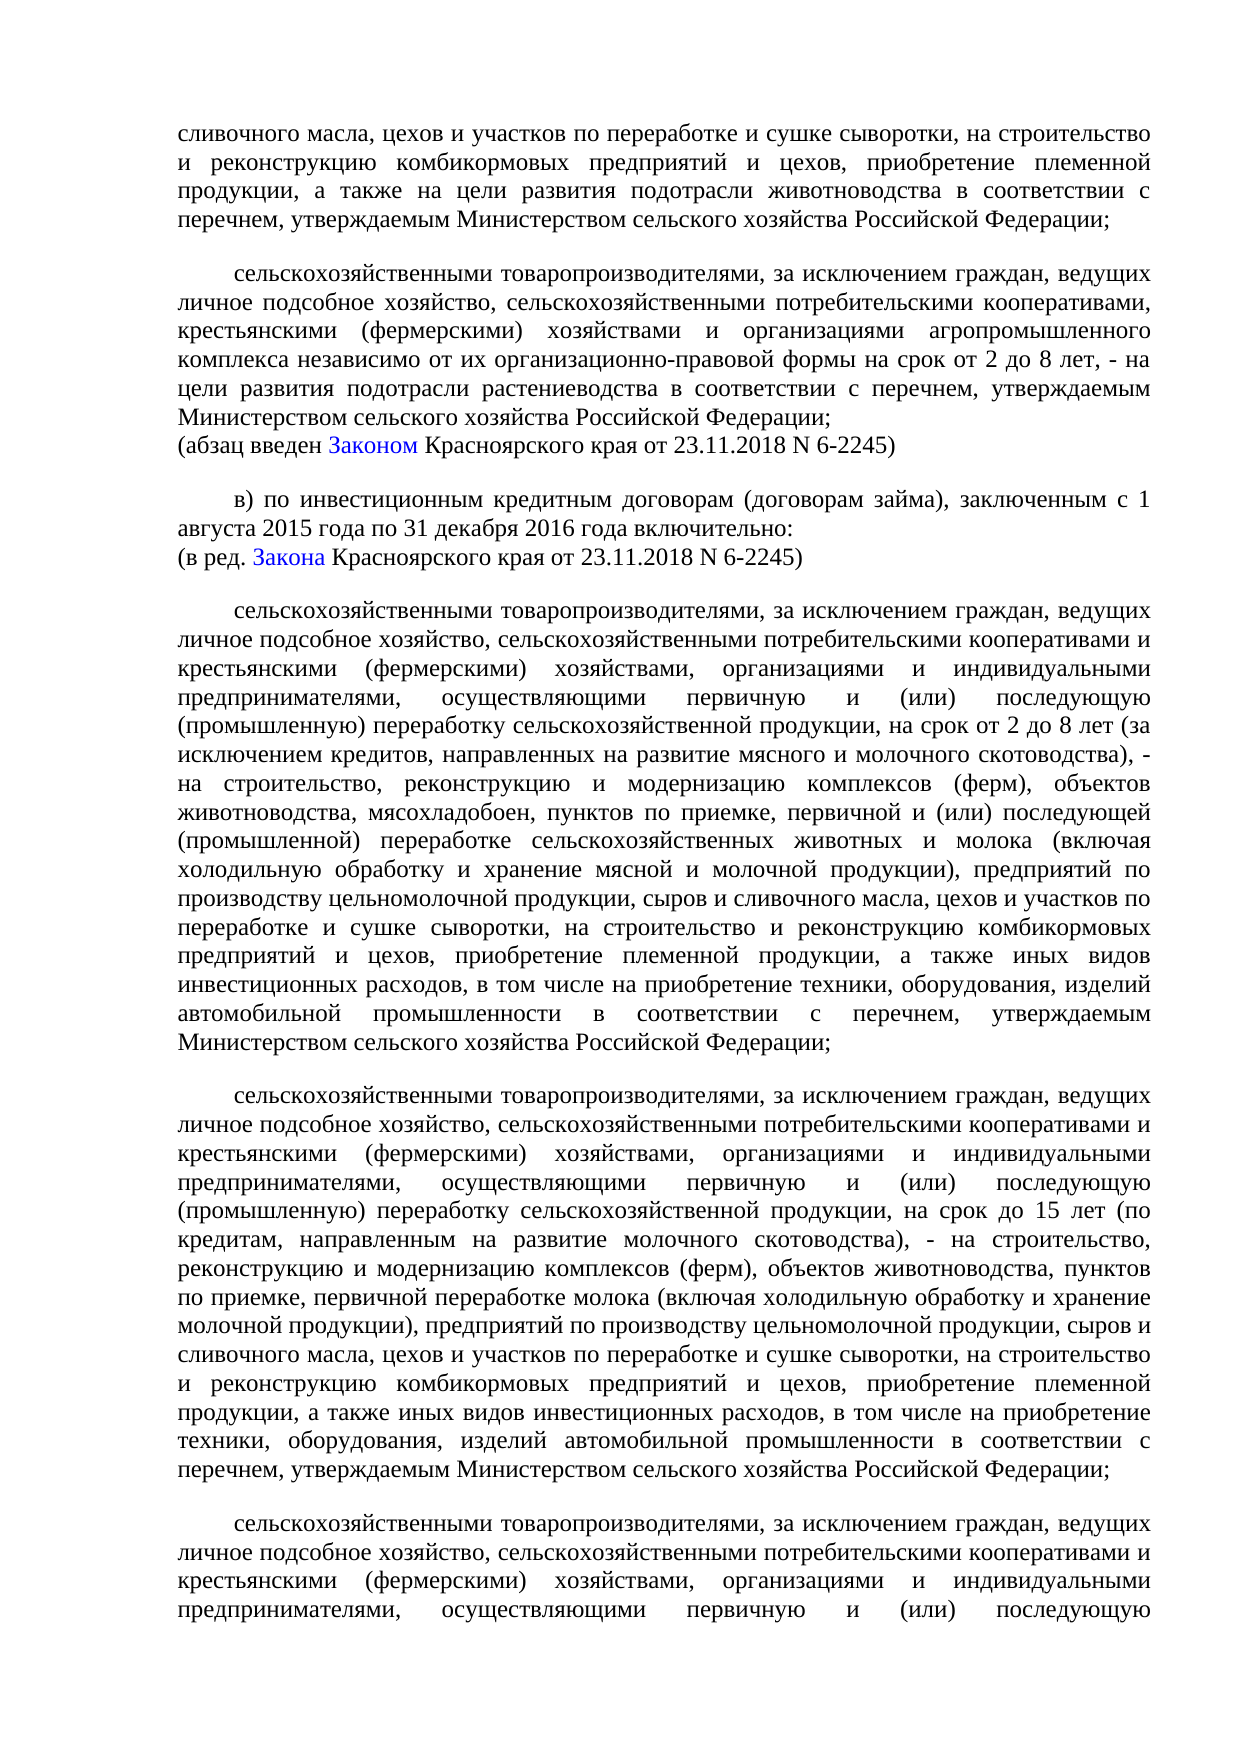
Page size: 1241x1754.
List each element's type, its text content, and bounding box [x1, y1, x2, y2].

text (абзац введен Законом Красноярского края от 23.11.2018 N 6-2245) [177, 431, 1152, 459]
text в) по инвестиционным кредитным договорам (договорам займа), заключенным с 1 августа 2015 года по 31 декабря 2016 года включительно: [177, 484, 1152, 542]
text сельскохозяйственными товаропроизводителями, за исключением граждан, ведущих личное подсобное хозяйство, сельскохозяйственными потребительскими кооперативами и крестьянскими (фермерскими) хозяйствами, организациями и индивидуальными предпринимателями, осуществляющими первичную и (или) последующую (промышленную) переработку сельскохозяйственной продукции, на срок до 15 лет (по кредитам, направленным на развитие молочного скотоводства), - на строительство, реконструкцию и модернизацию комплексов (ферм), объектов животноводства, пунктов по приемке, первичной переработке молока (включая холодильную обработку и хранение молочной продукции), предприятий по производству цельномолочной продукции, сыров и сливочного масла, цехов и участков по переработке и сушке сыворотки, на строительство и реконструкцию комбикормовых предприятий и цехов, приобретение племенной продукции, а также иных видов инвестиционных расходов, в том числе на приобретение техники, оборудования, изделий автомобильной промышленности в соответствии с перечнем, утверждаемым Министерством сельского хозяйства Российской Федерации; [177, 1081, 1152, 1483]
text сельскохозяйственными товаропроизводителями, за исключением граждан, ведущих личное подсобное хозяйство, сельскохозяйственными потребительскими кооперативами и крестьянскими (фермерскими) хозяйствами, организациями и индивидуальными предпринимателями, осуществляющими первичную и (или) последующую (промышленную) переработку сельскохозяйственной продукции, на срок от 2 до 8 лет (за исключением кредитов, направленных на развитие мясного и молочного скотоводства), - на строительство, реконструкцию и модернизацию комплексов (ферм), объектов животноводства, мясохладобоен, пунктов по приемке, первичной и (или) последующей (промышленной) переработке сельскохозяйственных животных и молока (включая холодильную обработку и хранение мясной и молочной продукции), предприятий по производству цельномолочной продукции, сыров и сливочного масла, цехов и участков по переработке и сушке сыворотки, на строительство и реконструкцию комбикормовых предприятий и цехов, приобретение племенной продукции, а также иных видов инвестиционных расходов, в том числе на приобретение техники, оборудования, изделий автомобильной промышленности в соответствии с перечнем, утверждаемым Министерством сельского хозяйства Российской Федерации; [177, 596, 1152, 1056]
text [177, 118, 1152, 233]
text сельскохозяйственными товаропроизводителями, за исключением граждан, ведущих личное подсобное хозяйство, сельскохозяйственными потребительскими кооперативами, крестьянскими (фермерскими) хозяйствами и организациями агропромышленного комплекса независимо от их организационно-правовой формы на срок от 2 до 8 лет, - на цели развития подотрасли растениеводства в соответствии с перечнем, утверждаемым Министерством сельского хозяйства Российской Федерации; [177, 258, 1152, 431]
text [177, 1508, 1152, 1623]
text (в ред. Закона Красноярского края от 23.11.2018 N 6-2245) [177, 542, 1152, 571]
